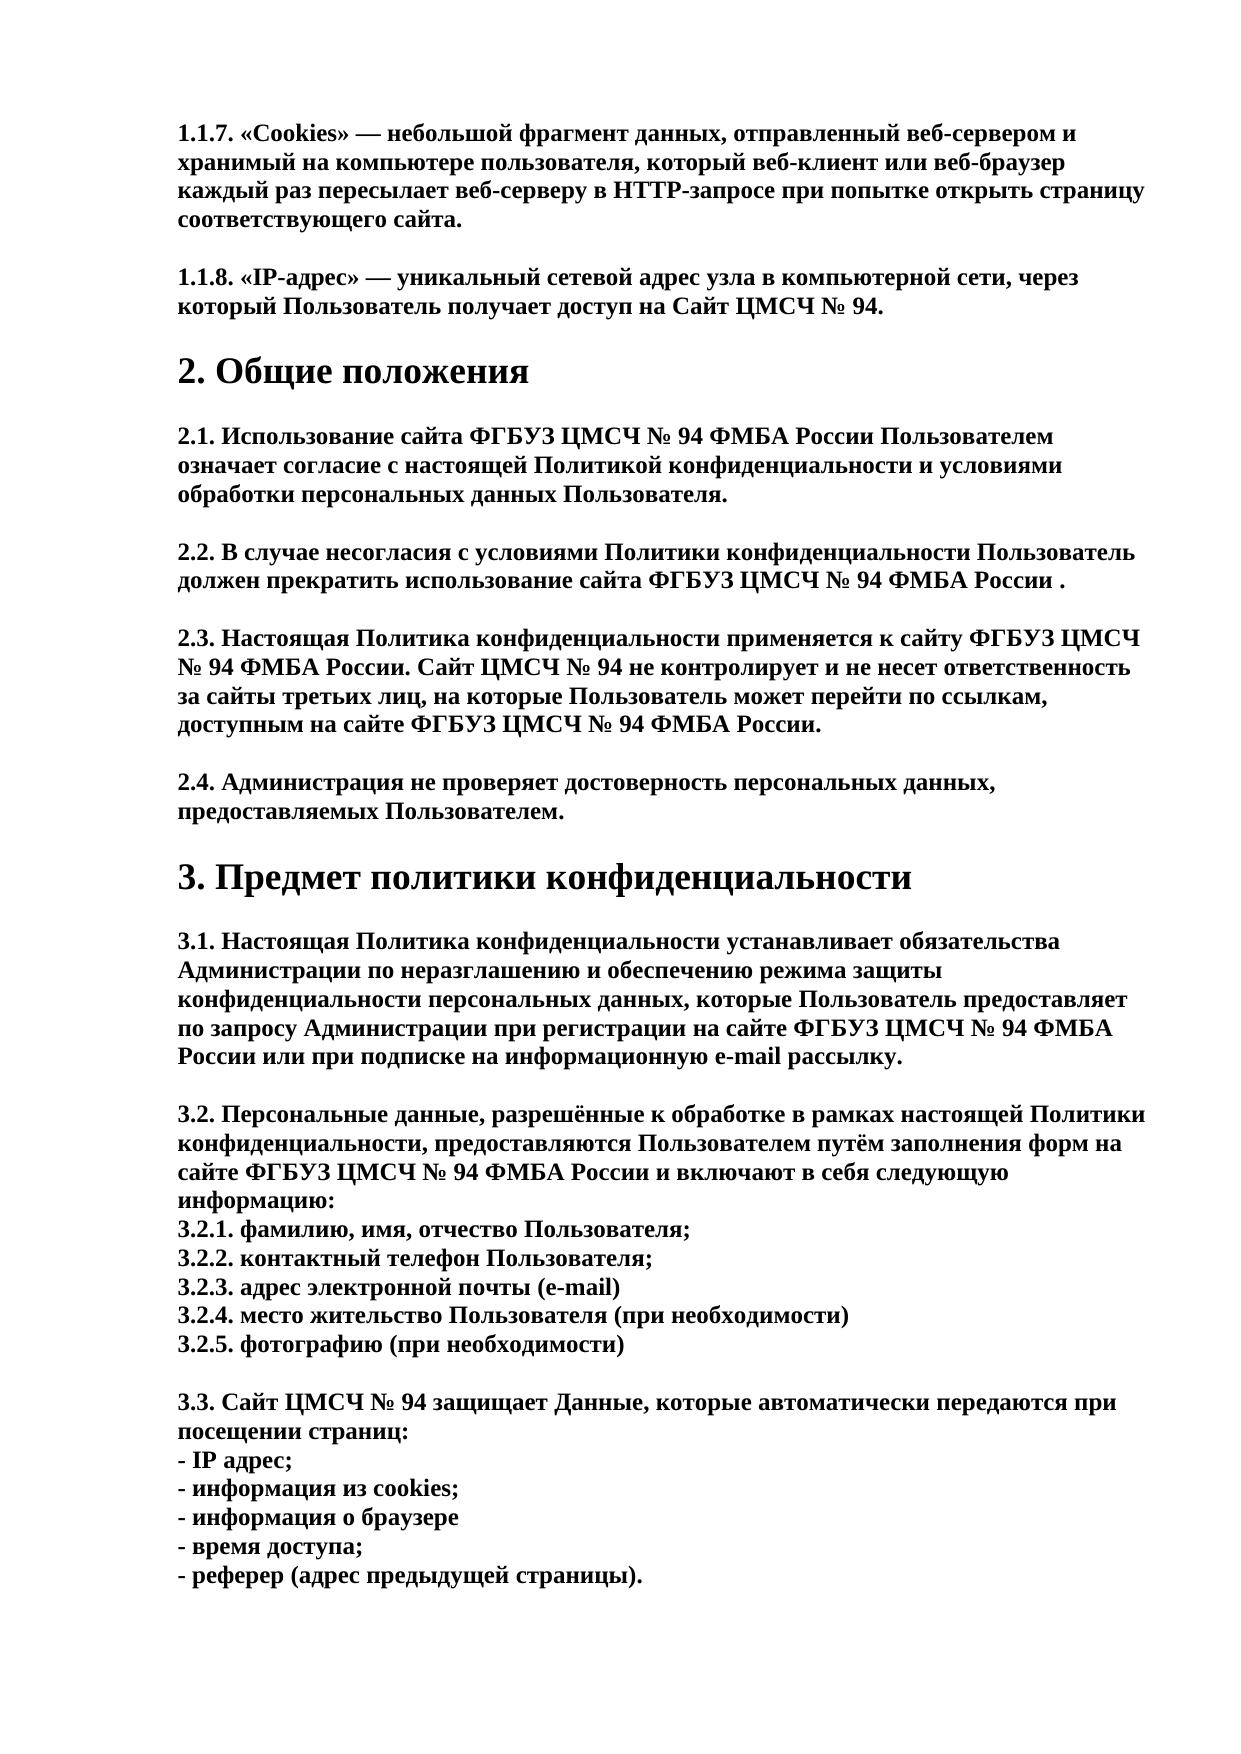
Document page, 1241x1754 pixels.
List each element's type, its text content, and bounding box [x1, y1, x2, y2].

text 3.1. Настоящая Политика конфиденциальности устанавливает обязательства Администрации по неразглашению и обеспечению режима защиты конфиденциальности персональных данных, которые Пользователь предоставляет по запросу Администрации при регистрации на сайте ФГБУЗ ЦМСЧ № 94 ФМБА России или при подписке на информационную e-mail рассылку. [177, 926, 1152, 1070]
text 2. Общие положения [177, 349, 1152, 392]
text 1.1.8. «IP-адрес» — уникальный сетевой адрес узла в компьютерной сети, через который Пользователь получает доступ на Сайт ЦМСЧ № 94. [177, 262, 1152, 320]
text 3.3. Сайт ЦМСЧ № 94 защищает Данные, которые автоматически передаются при посещении страниц: - IP адрес; - информация из cookies; - информация о браузере - время доступа; - реферер (адрес предыдущей страницы). [177, 1387, 1152, 1588]
text 1.1.7. «Cookies» — небольшой фрагмент данных, отправленный веб-сервером и хранимый на компьютере пользователя, который веб-клиент или веб-браузер каждый раз пересылает веб-серверу в HTTP-запросе при попытке открыть страницу соответствующего сайта. [177, 118, 1152, 233]
text 3.2. Персональные данные, разрешённые к обработке в рамках настоящей Политики конфиденциальности, предоставляются Пользователем путём заполнения форм на сайте ФГБУЗ ЦМСЧ № 94 ФМБА России и включают в себя следующую информацию: 3.2.1. фамилию, имя, отчество Пользователя; 3.2.2. контактный телефон Пользователя; 3.2.3. адрес электронной почты (e-mail) 3.2.4. место жительство Пользователя (при необходимости) 3.2.5. фотографию (при необходимости) [177, 1099, 1152, 1358]
text 3. Предмет политики конфиденциальности [177, 854, 1152, 897]
text 2.1. Использование сайта ФГБУЗ ЦМСЧ № 94 ФМБА России Пользователем означает согласие с настоящей Политикой конфиденциальности и условиями обработки персональных данных Пользователя. [177, 421, 1152, 507]
text 2.2. В случае несогласия с условиями Политики конфиденциальности Пользователь должен прекратить использование сайта ФГБУЗ ЦМСЧ № 94 ФМБА России . [177, 537, 1152, 594]
text 2.3. Настоящая Политика конфиденциальности применяется к сайту ФГБУЗ ЦМСЧ № 94 ФМБА России. Сайт ЦМСЧ № 94 не контролирует и не несет ответственность за сайты третьих лиц, на которые Пользователь может перейти по ссылкам, доступным на сайте ФГБУЗ ЦМСЧ № 94 ФМБА России. [177, 623, 1152, 738]
text 2.4. Администрация не проверяет достоверность персональных данных, предоставляемых Пользователем. [177, 767, 1152, 825]
